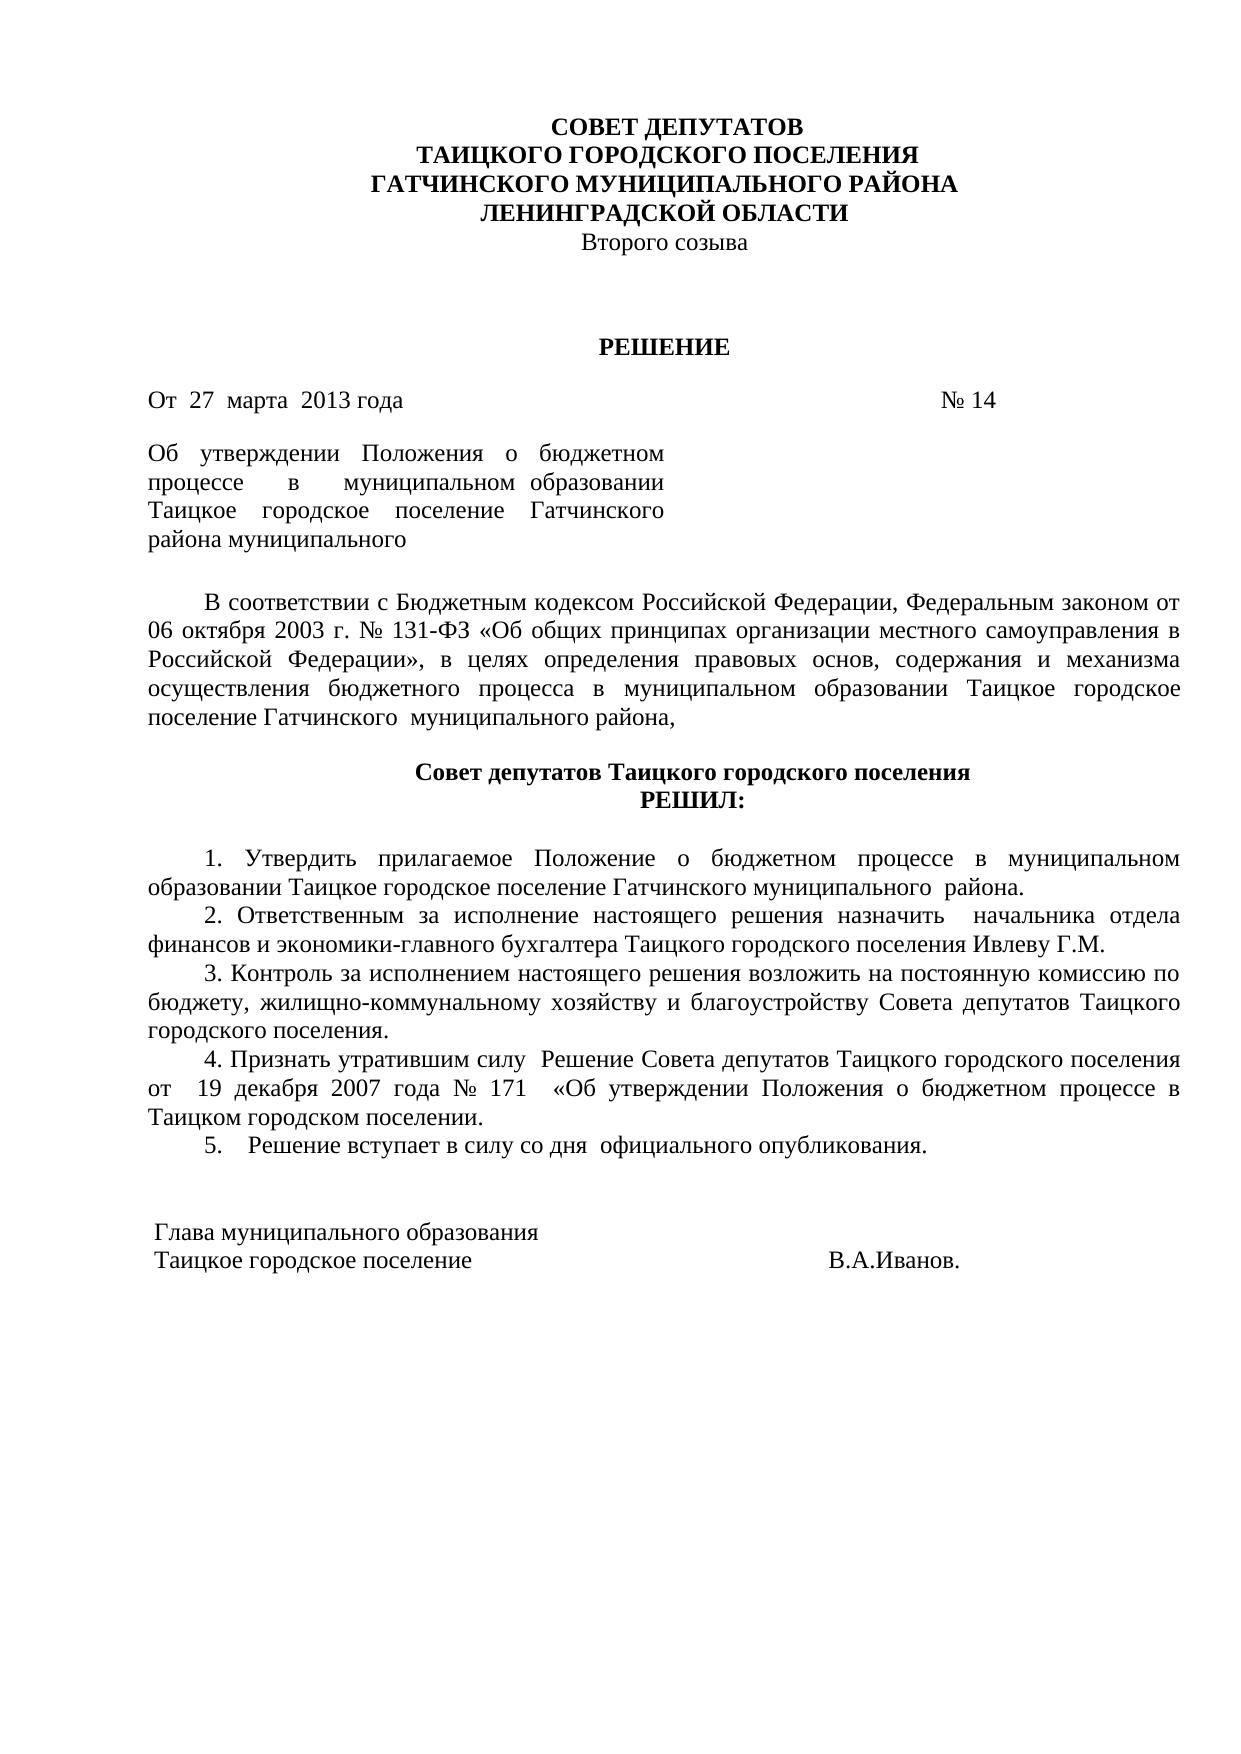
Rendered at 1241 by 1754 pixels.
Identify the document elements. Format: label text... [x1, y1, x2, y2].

text От 27 марта 2013 года № 14 [148, 385, 1181, 414]
text 3. Контроль за исполнением настоящего решения возложить на постоянную комиссию по бюджету, жилищно-коммунальному хозяйству и благоустройству Совета депутатов Таицкого городского поселения. [148, 958, 1181, 1044]
text РЕШИЛ: [148, 786, 1181, 814]
text В соответствии с Бюджетным кодексом Российской Федерации, Федеральным законом от 06 октября . № 131-ФЗ «Об общих принципах организации местного самоуправления в Российской Федерации», в целях определения правовых основ, содержания и механизма осуществления бюджетного процесса в муниципальном образовании Таицкое городское поселение Гатчинского муниципального района, [148, 587, 1181, 731]
text 1. Утвердить прилагаемое Положение о бюджетном процессе в муниципальном образовании Таицкое городское поселение Гатчинского муниципального района. [148, 843, 1181, 901]
text ГАТЧИНСКОГО МУНИЦИПАЛЬНОГО РАЙОНА [148, 169, 1181, 198]
text Совет депутатов Таицкого городского поселения [148, 757, 1181, 786]
text Глава муниципального образования [148, 1217, 1181, 1246]
text СОВЕТ ДЕПУТАТОВ [148, 112, 1181, 141]
title Об утверждении Положения о бюджетном процессе в муниципальном образовании Таицкое городское поселение Гатчинского района муниципального [148, 438, 664, 553]
text ТАИЦКОГО ГОРОДСКОГО ПОСЕЛЕНИЯ [148, 141, 1181, 169]
text 4. Признать утратившим силу Решение Совета депутатов Таицкого городского поселения от 19 декабря 2007 года № 171 «Об утверждении Положения о бюджетном процессе в Таицком городском поселении. [148, 1044, 1181, 1131]
text Таицкое городское поселение В.А.Иванов. [148, 1246, 1181, 1274]
text Второго созыва [148, 227, 1181, 256]
text 2. Ответственным за исполнение настоящего решения назначить начальника отдела финансов и экономики-главного бухгалтера Таицкого городского поселения Ивлеву Г.М. [148, 901, 1181, 958]
text ЛЕНИНГРАДСКОЙ ОБЛАСТИ [148, 198, 1181, 227]
text 5. Решение вступает в силу со дня официального опубликования. [148, 1131, 1181, 1159]
text РЕШЕНИЕ [148, 332, 1181, 361]
